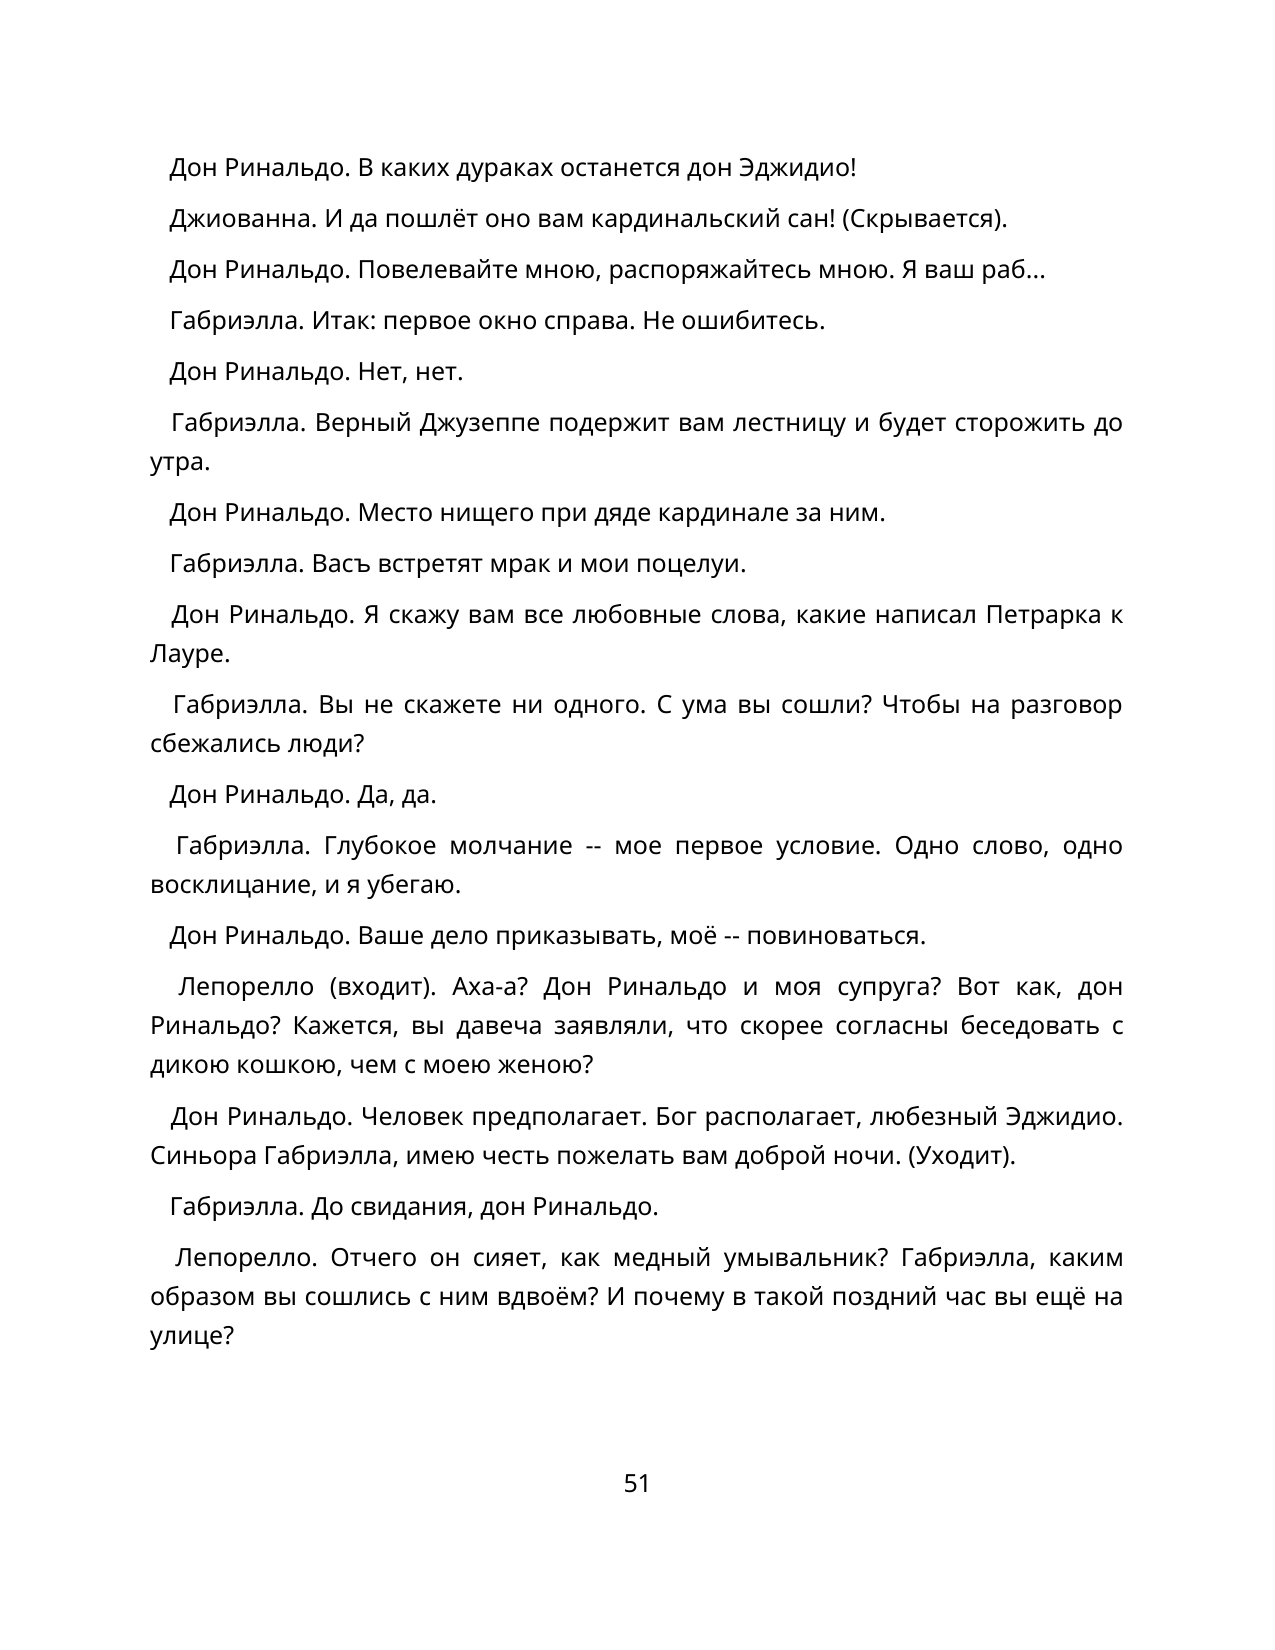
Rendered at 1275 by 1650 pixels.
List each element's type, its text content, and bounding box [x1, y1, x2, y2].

text Габриэлла. До свидания, дон Ринальдо. [150, 1188, 1125, 1222]
text Габриэлла. Верный Джузеппе подержит вам лестницу и будет сторожить до утра. [150, 405, 1125, 478]
text Лепорелло. Отчего он сияет, как медный умывальник? Габриэлла, каким образом вы сошлись с ним вдвоём? И почему в такой поздний час вы ещё на улице? [150, 1239, 1125, 1352]
text Габриэлла. Глубокое молчание -- мое первое условие. Одно слово, одно восклицание, и я убегаю. [150, 828, 1125, 901]
text Дон Ринальдо. Нет, нет. [150, 354, 1125, 388]
text Дон Ринальдо. В каких дураках останется дон Эджидио! [150, 150, 1125, 184]
text Лепорелло (входит). Аха-а? Дон Ринальдо и моя супруга? Вот как, дон Ринальдо? Кажется, вы давеча заявляли, что скорее согласны беседовать с дикою кошкою, чем с моею женою? [150, 969, 1125, 1081]
text Габриэлла. Васъ встретят мрак и мои поцелуи. [150, 546, 1125, 580]
text Дон Ринальдо. Повелевайте мною, распоряжайтесь мною. Я ваш раб... [150, 252, 1125, 286]
text Джиованна. И да пошлёт оно вам кардинальский сан! (Скрывается). [150, 201, 1125, 235]
text Габриэлла. Итак: первое окно справа. Не ошибитесь. [150, 303, 1125, 337]
text Дон Ринальдо. Ваше дело приказывать, моё -- повиноваться. [150, 918, 1125, 952]
text Дон Ринальдо. Да, да. [150, 777, 1125, 811]
text Дон Ринальдо. Я скажу вам все любовные слова, какие написал Петрарка к Лауре. [150, 597, 1125, 670]
text Габриэлла. Вы не скажете ни одного. С ума вы сошли? Чтобы на разговор сбежались люди? [150, 687, 1125, 760]
text Дон Ринальдо. Человек предполагает. Бог располагает, любезный Эджидио. Синьора Габриэлла, имею честь пожелать вам доброй ночи. (Уходит). [150, 1098, 1125, 1171]
text Дон Ринальдо. Место нищего при дяде кардинале за ним. [150, 495, 1125, 529]
